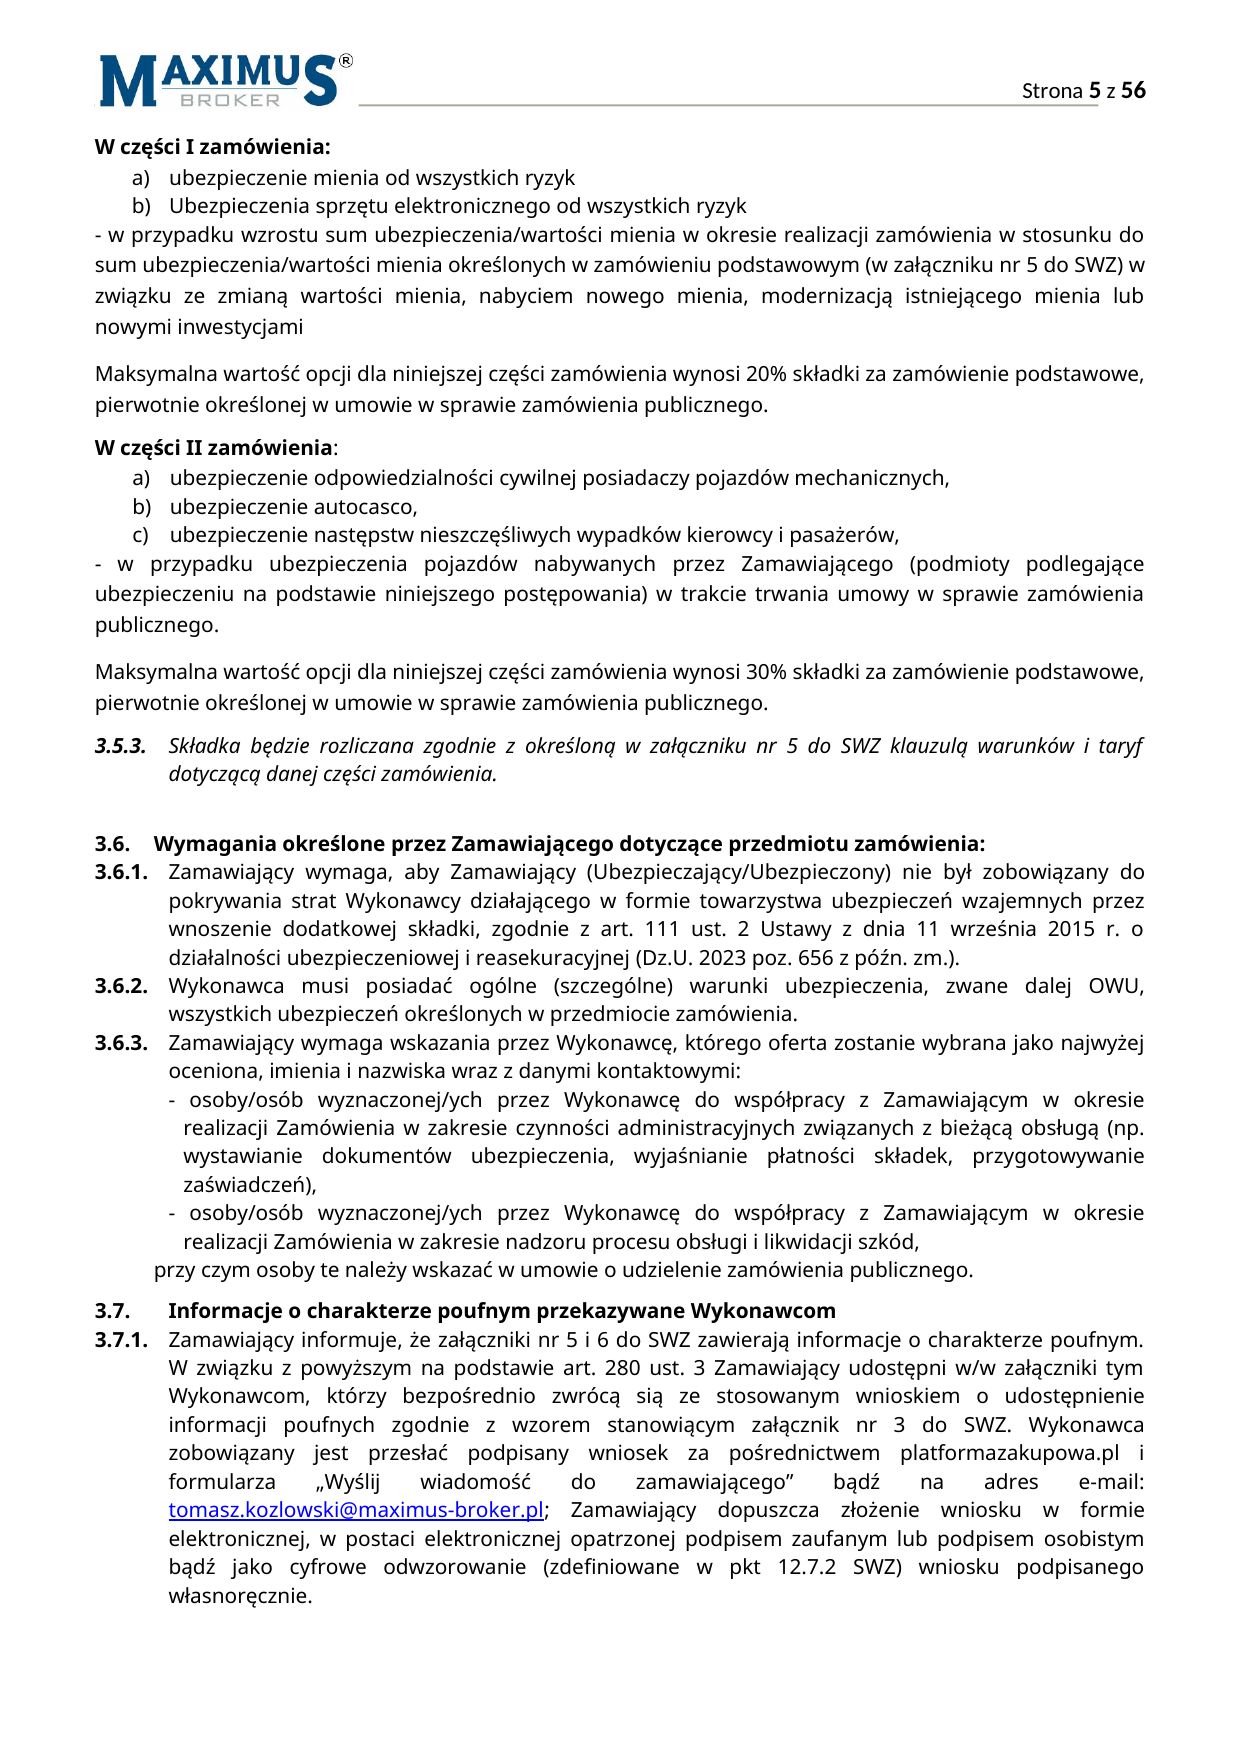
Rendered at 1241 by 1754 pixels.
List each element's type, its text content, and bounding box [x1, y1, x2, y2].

list Zamawiający informuje, że załączniki nr 5 i 6 do SWZ zawierają informacje o charakterze poufnym. W związku z powyższym na podstawie art. 280 ust. 3 Zamawiający udostępni w/w załączniki tym Wykonawcom, którzy bezpośrednio zwrócą sią ze stosowanym wnioskiem o udostępnienie informacji poufnych zgodnie z wzorem stanowiącym załącznik nr 3 do SWZ. Wykonawca zobowiązany jest przesłać podpisany wniosek za pośrednictwem platformazakupowa.pl i formularza „Wyślij wiadomość do zamawiającego” bądź na adres e-mail: tomasz.kozlowski@maximus-broker.pl; Zamawiający dopuszcza złożenie wniosku w formie elektronicznej, w postaci elektronicznej opatrzonej podpisem zaufanym lub podpisem osobistym bądź jako cyfrowe odwzorowanie (zdefiniowane w pkt 12.7.2 SWZ) wniosku podpisanego własnoręcznie. [94, 1325, 1146, 1609]
list ubezpieczenie autocasco, [132, 492, 1146, 520]
list Składka będzie rozliczana zgodnie z określoną w załączniku nr 5 do SWZ klauzulą warunków i taryf dotyczącą danej części zamówienia. [94, 731, 1146, 788]
list - osoby/osób wyznaczonej/ych przez Wykonawcę do współpracy z Zamawiającym w okresie realizacji Zamówienia w zakresie nadzoru procesu obsługi i likwidacji szkód, [168, 1198, 1146, 1255]
text Maksymalna wartość opcji dla niniejszej części zamówienia wynosi 20% składki za zamówienie podstawowe, pierwotnie określonej w umowie w sprawie zamówienia publicznego. [94, 359, 1146, 418]
list ubezpieczenie odpowiedzialności cywilnej posiadaczy pojazdów mechanicznych, [132, 463, 1146, 492]
text - w przypadku wzrostu sum ubezpieczenia/wartości mienia w okresie realizacji zamówienia w stosunku do sum ubezpieczenia/wartości mienia określonych w zamówieniu podstawowym (w załączniku nr 5 do SWZ) w związku ze zmianą wartości mienia, nabyciem nowego mienia, modernizacją istniejącego mienia lub nowymi inwestycjami [94, 220, 1146, 340]
text W części I zamówienia: [94, 132, 1146, 161]
list Zamawiający wymaga wskazania przez Wykonawcę, którego oferta zostanie wybrana jako najwyżej oceniona, imienia i nazwiska wraz z danymi kontaktowymi: [94, 1028, 1146, 1085]
list przy czym osoby te należy wskazać w umowie o udzielenie zamówienia publicznego. [153, 1255, 1146, 1284]
list Wykonawca musi posiadać ogólne (szczególne) warunki ubezpieczenia, zwane dalej OWU, wszystkich ubezpieczeń określonych w przedmiocie zamówienia. [94, 971, 1146, 1028]
text - w przypadku ubezpieczenia pojazdów nabywanych przez Zamawiającego (podmioty podlegające ubezpieczeniu na podstawie niniejszego postępowania) w trakcie trwania umowy w sprawie zamówienia publicznego. [94, 549, 1146, 638]
list Informacje o charakterze poufnym przekazywane Wykonawcom [94, 1296, 1146, 1325]
list - osoby/osób wyznaczonej/ych przez Wykonawcę do współpracy z Zamawiającym w okresie realizacji Zamówienia w zakresie czynności administracyjnych związanych z bieżącą obsługą (np. wystawianie dokumentów ubezpieczenia, wyjaśnianie płatności składek, przygotowywanie zaświadczeń), [168, 1085, 1146, 1198]
list ubezpieczenie następstw nieszczęśliwych wypadków kierowcy i pasażerów, [132, 520, 1146, 549]
list Wymagania określone przez Zamawiającego dotyczące przedmiotu zamówienia: [94, 829, 1146, 857]
list Ubezpieczenia sprzętu elektronicznego od wszystkich ryzyk [132, 191, 1146, 220]
text W części II zamówienia: [94, 433, 1146, 461]
list Zamawiający wymaga, aby Zamawiający (Ubezpieczający/Ubezpieczony) nie był zobowiązany do pokrywania strat Wykonawcy działającego w formie towarzystwa ubezpieczeń wzajemnych przez wnoszenie dodatkowej składki, zgodnie z art. 111 ust. 2 Ustawy z dnia 11 września 2015 r. o działalności ubezpieczeniowej i reasekuracyjnej (Dz.U. 2023 poz. 656 z późn. zm.). [94, 857, 1146, 971]
list ubezpieczenie mienia od wszystkich ryzyk [132, 163, 1146, 191]
text Maksymalna wartość opcji dla niniejszej części zamówienia wynosi 30% składki za zamówienie podstawowe, pierwotnie określonej w umowie w sprawie zamówienia publicznego. [94, 657, 1146, 716]
picture [94, 50, 359, 111]
